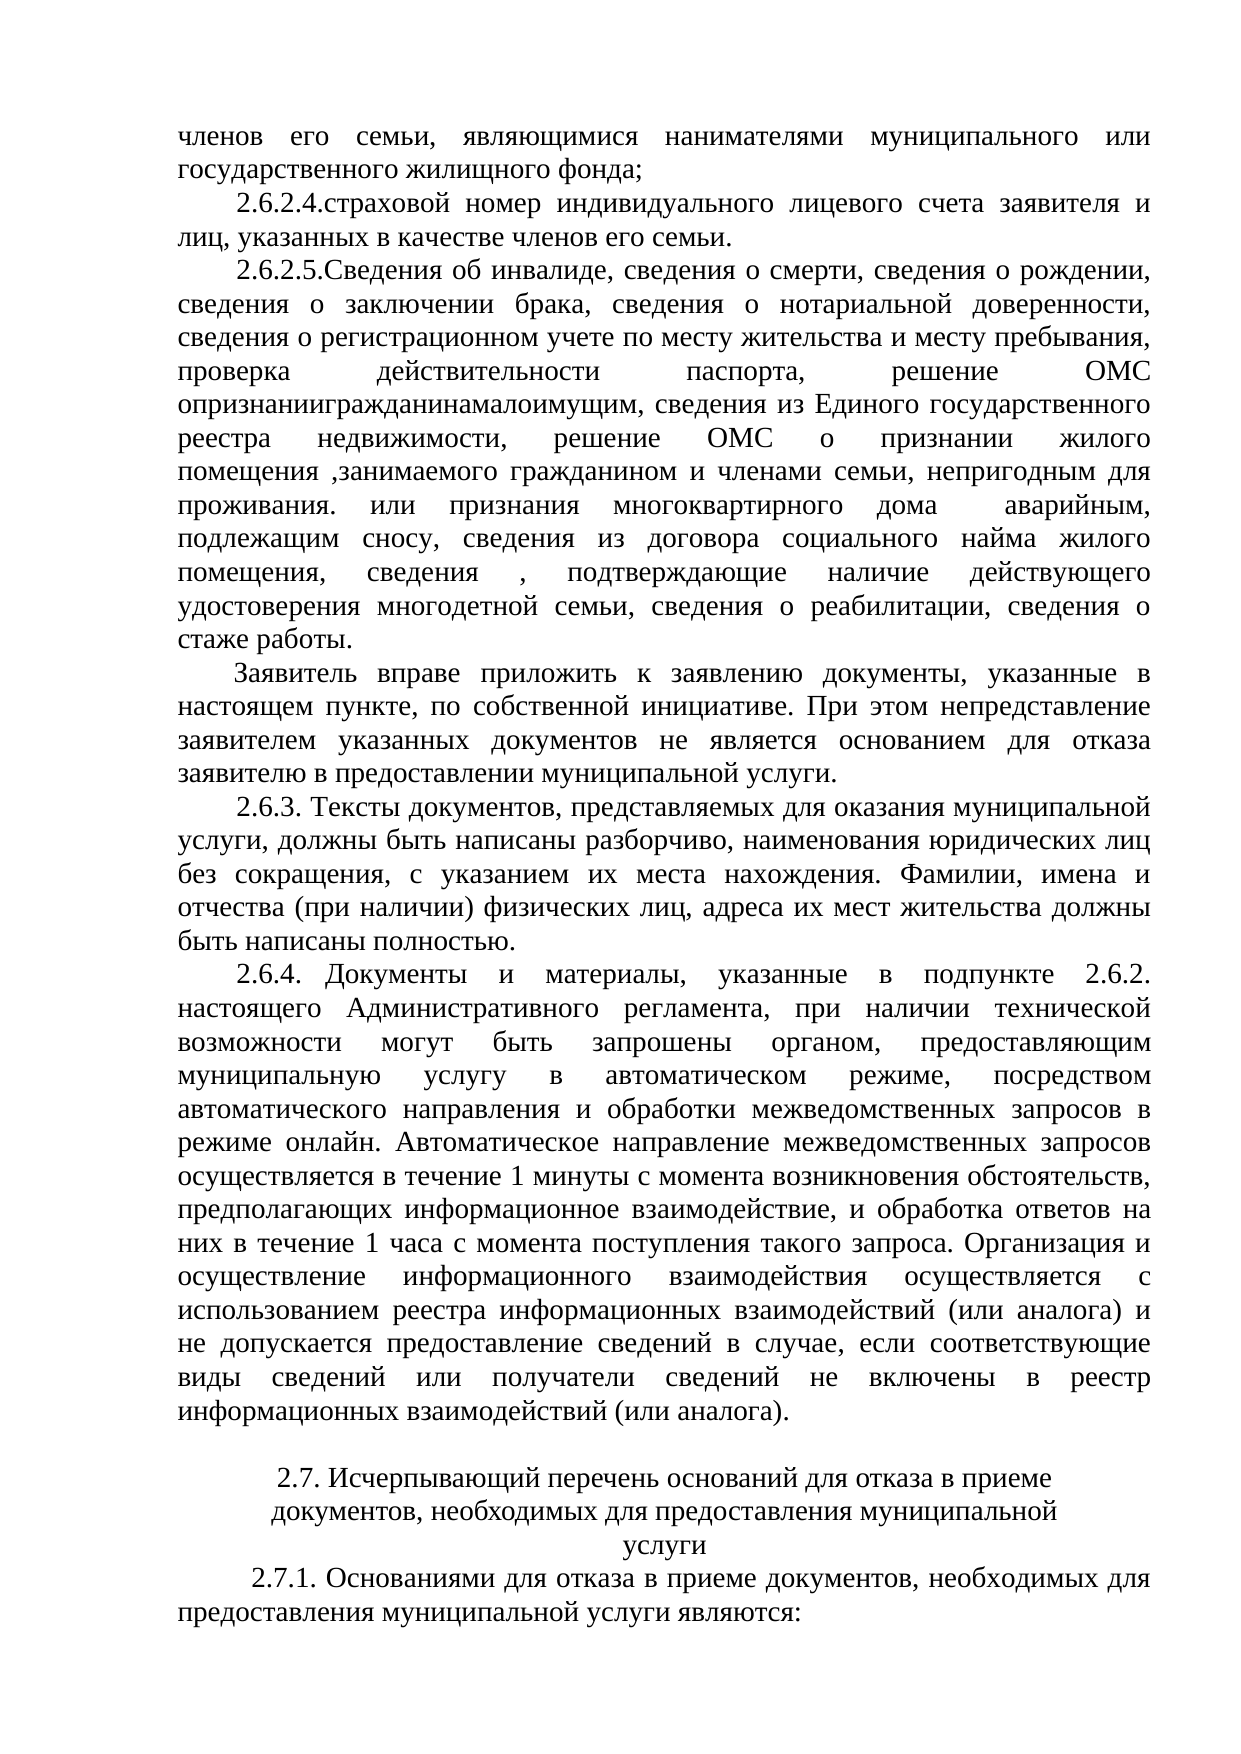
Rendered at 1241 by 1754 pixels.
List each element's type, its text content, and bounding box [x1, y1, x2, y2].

text 2.6.2.4.страховой номер индивидуального лицевого счета заявителя и лиц, указанных в качестве членов его семьи. [177, 185, 1152, 252]
text Заявитель вправе приложить к заявлению документы, указанные в настоящем пункте, по собственной инициативе. При этом непредставление заявителем указанных документов не является основанием для отказа заявителю в предоставлении муниципальной услуги. [177, 655, 1152, 789]
text 2.6.2.5.Сведения об инвалиде, сведения о смерти, сведения о рождении, сведения о заключении брака, сведения о нотариальной доверенности, сведения о регистрационном учете по месту жительства и месту пребывания, проверка действительности паспорта, решение ОМС опризнаниигражданинамалоимущим, сведения из Единого государственного реестра недвижимости, решение ОМС о признании жилого помещения ,занимаемого гражданином и членами семьи, непригодным для проживания. или признания многоквартирного дома аварийным, подлежащим сносу, сведения из договора социального найма жилого помещения, сведения , подтверждающие наличие действующего удостоверения многодетной семьи, сведения о реабилитации, сведения о стаже работы. [177, 252, 1152, 655]
list Документы и материалы, указанные в подпункте 2.6.2. настоящего Административного регламента, при наличии технической возможности могут быть запрошены органом, предоставляющим муниципальную услугу в автоматическом режиме, посредством автоматического направления и обработки межведомственных запросов в режиме онлайн. Автоматическое направление межведомственных запросов осуществляется в течение 1 минуты с момента возникновения обстоятельств, предполагающих информационное взаимодействие, и обработка ответов на них в течение 1 часа с момента поступления такого запроса. Организация и осуществление информационного взаимодействия осуществляется с использованием реестра информационных взаимодействий (или аналога) и не допускается предоставление сведений в случае, если соответствующие виды сведений или получатели сведений не включены в реестр информационных взаимодействий (или аналога). [177, 957, 1152, 1426]
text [177, 118, 1152, 185]
text 2.6.3. Тексты документов, представляемых для оказания муниципальной услуги, должны быть написаны разборчиво, наименования юридических лиц без сокращения, с указанием их места нахождения. Фамилии, имена и отчества (при наличии) физических лиц, адреса их мест жительства должны быть написаны полностью. [177, 789, 1152, 957]
text 2.7.1. Основаниями для отказа в приеме документов, необходимых для предоставления муниципальной услуги являются: [177, 1560, 1152, 1627]
text 2.7. Исчерпывающий перечень оснований для отказа в приеме документов, необходимых для предоставления муниципальной услуги [266, 1460, 1063, 1560]
